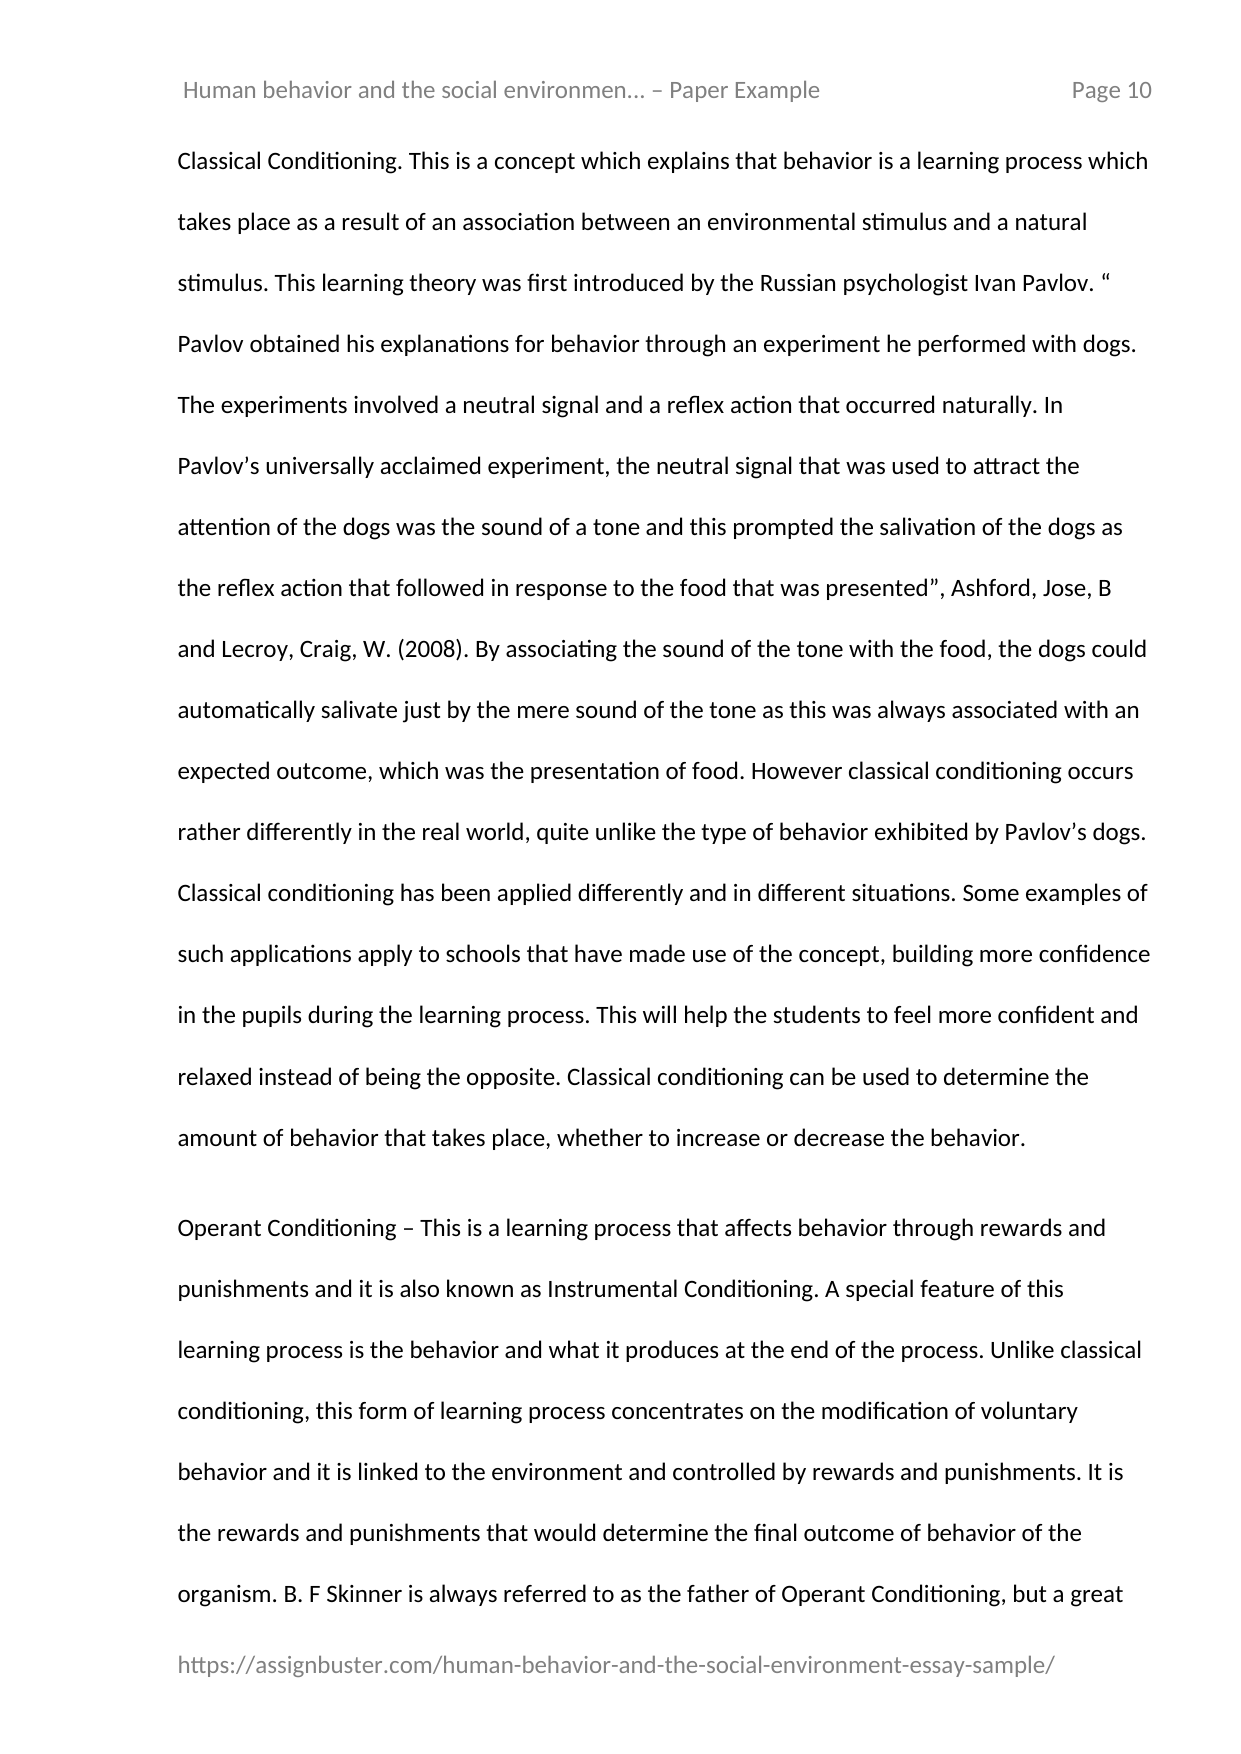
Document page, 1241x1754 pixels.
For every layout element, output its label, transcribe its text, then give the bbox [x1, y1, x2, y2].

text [177, 1212, 1152, 1609]
text Classical Conditioning. This is a concept which explains that behavior is a learning process which takes place as a result of an association between an environmental stimulus and a natural stimulus. This learning theory was first introduced by the Russian psychologist Ivan Pavlov. “ Pavlov obtained his explanations for behavior through an experiment he performed with dogs. The experiments involved a neutral signal and a reflex action that occurred naturally. In Pavlov’s universally acclaimed experiment, the neutral signal that was used to attract the attention of the dogs was the sound of a tone and this prompted the salivation of the dogs as the reflex action that followed in response to the food that was presented”, Ashford, Jose, B and Lecroy, Craig, W. (2008). By associating the sound of the tone with the food, the dogs could automatically salivate just by the mere sound of the tone as this was always associated with an expected outcome, which was the presentation of food. However classical conditioning occurs rather differently in the real world, quite unlike the type of behavior exhibited by Pavlov’s dogs. Classical conditioning has been applied differently and in different situations. Some examples of such applications apply to schools that have made use of the concept, building more confidence in the pupils during the learning process. This will help the students to feel more confident and relaxed instead of being the opposite. Classical conditioning can be used to determine the amount of behavior that takes place, whether to increase or decrease the behavior. [177, 145, 1152, 1152]
